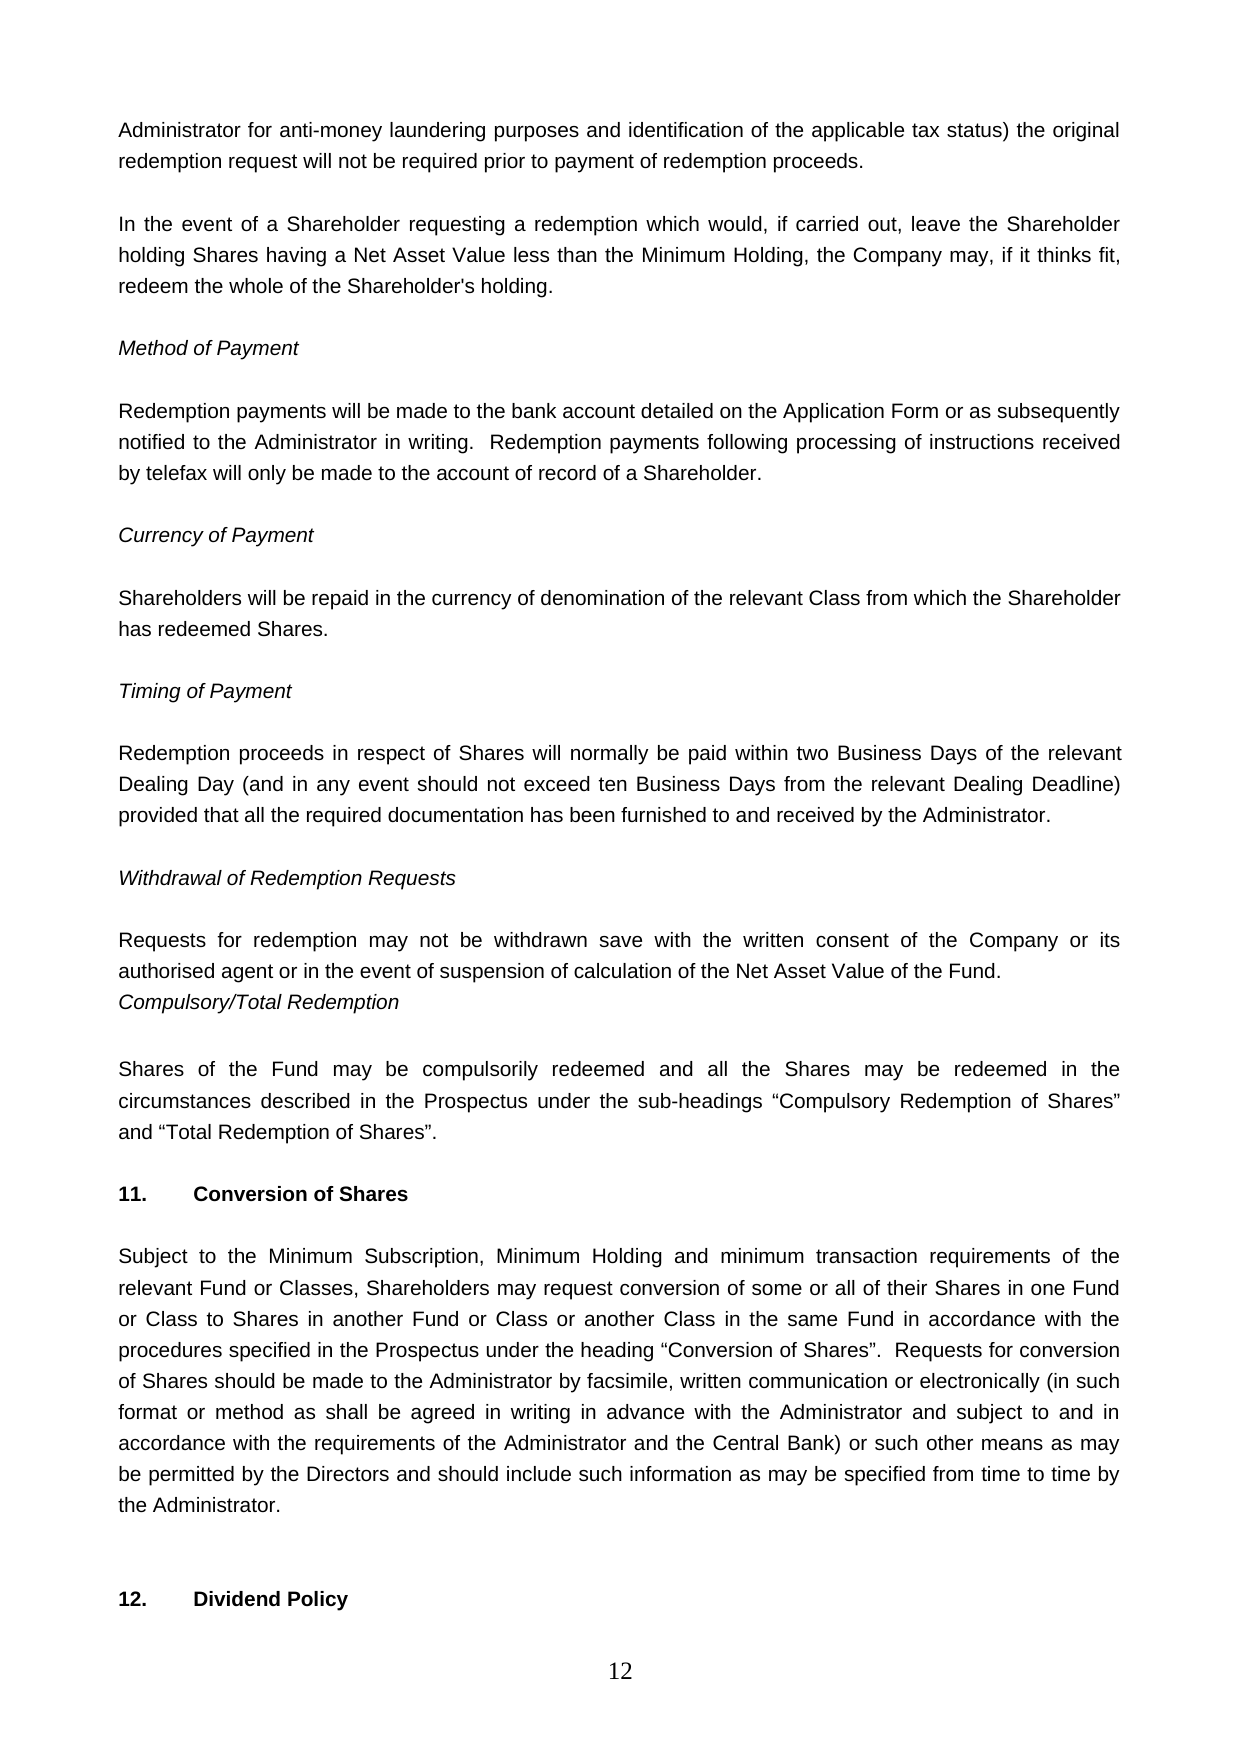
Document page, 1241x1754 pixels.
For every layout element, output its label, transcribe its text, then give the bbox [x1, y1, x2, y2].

text 12. Dividend Policy [118, 1587, 1122, 1611]
text Currency of Payment [118, 523, 1122, 547]
text Withdrawal of Redemption Requests [118, 866, 1122, 889]
text 11. Conversion of Shares [118, 1182, 1122, 1206]
text Timing of Payment [118, 679, 1122, 703]
text Redemption payments will be made to the bank account detailed on the Application Form or as subsequently notified to the Administrator in writing. Redemption payments following processing of instructions received by telefax will only be made to the account of record of a Shareholder. [118, 398, 1122, 485]
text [118, 118, 1122, 173]
text Redemption proceeds in respect of Shares will normally be paid within two Business Days of the relevant Dealing Day (and in any event should not exceed ten Business Days from the relevant Dealing Deadline) provided that all the required documentation has been furnished to and received by the Administrator. [118, 741, 1122, 827]
text Method of Payment [118, 336, 1122, 360]
text Requests for redemption may not be withdrawn save with the written consent of the Company or its authorised agent or in the event of suspension of calculation of the Net Asset Value of the Fund. [118, 928, 1122, 983]
text Compulsory/Total Redemption [118, 990, 1122, 1014]
text Shares of the Fund may be compulsorily redeemed and all the Shares may be redeemed in the circumstances described in the Prospectus under the sub-headings “Compulsory Redemption of Shares” and “Total Redemption of Shares”. [118, 1057, 1122, 1143]
text Subject to the Minimum Subscription, Minimum Holding and minimum transaction requirements of the relevant Fund or Classes, Shareholders may request conversion of some or all of their Shares in one Fund or Class to Shares in another Fund or Class or another Class in the same Fund in accordance with the procedures specified in the Prospectus under the heading “Conversion of Shares”. Requests for conversion of Shares should be made to the Administrator by facsimile, written communication or electronically (in such format or method as shall be agreed in writing in advance with the Administrator and subject to and in accordance with the requirements of the Administrator and the Central Bank) or such other means as may be permitted by the Directors and should include such information as may be specified from time to time by the Administrator. [118, 1244, 1122, 1517]
text In the event of a Shareholder requesting a redemption which would, if carried out, leave the Shareholder holding Shares having a Net Asset Value less than the Minimum Holding, the Company may, if it thinks fit, redeem the whole of the Shareholder's holding. [118, 212, 1122, 298]
text Shareholders will be repaid in the currency of denomination of the relevant Class from which the Shareholder has redeemed Shares. [118, 585, 1122, 640]
